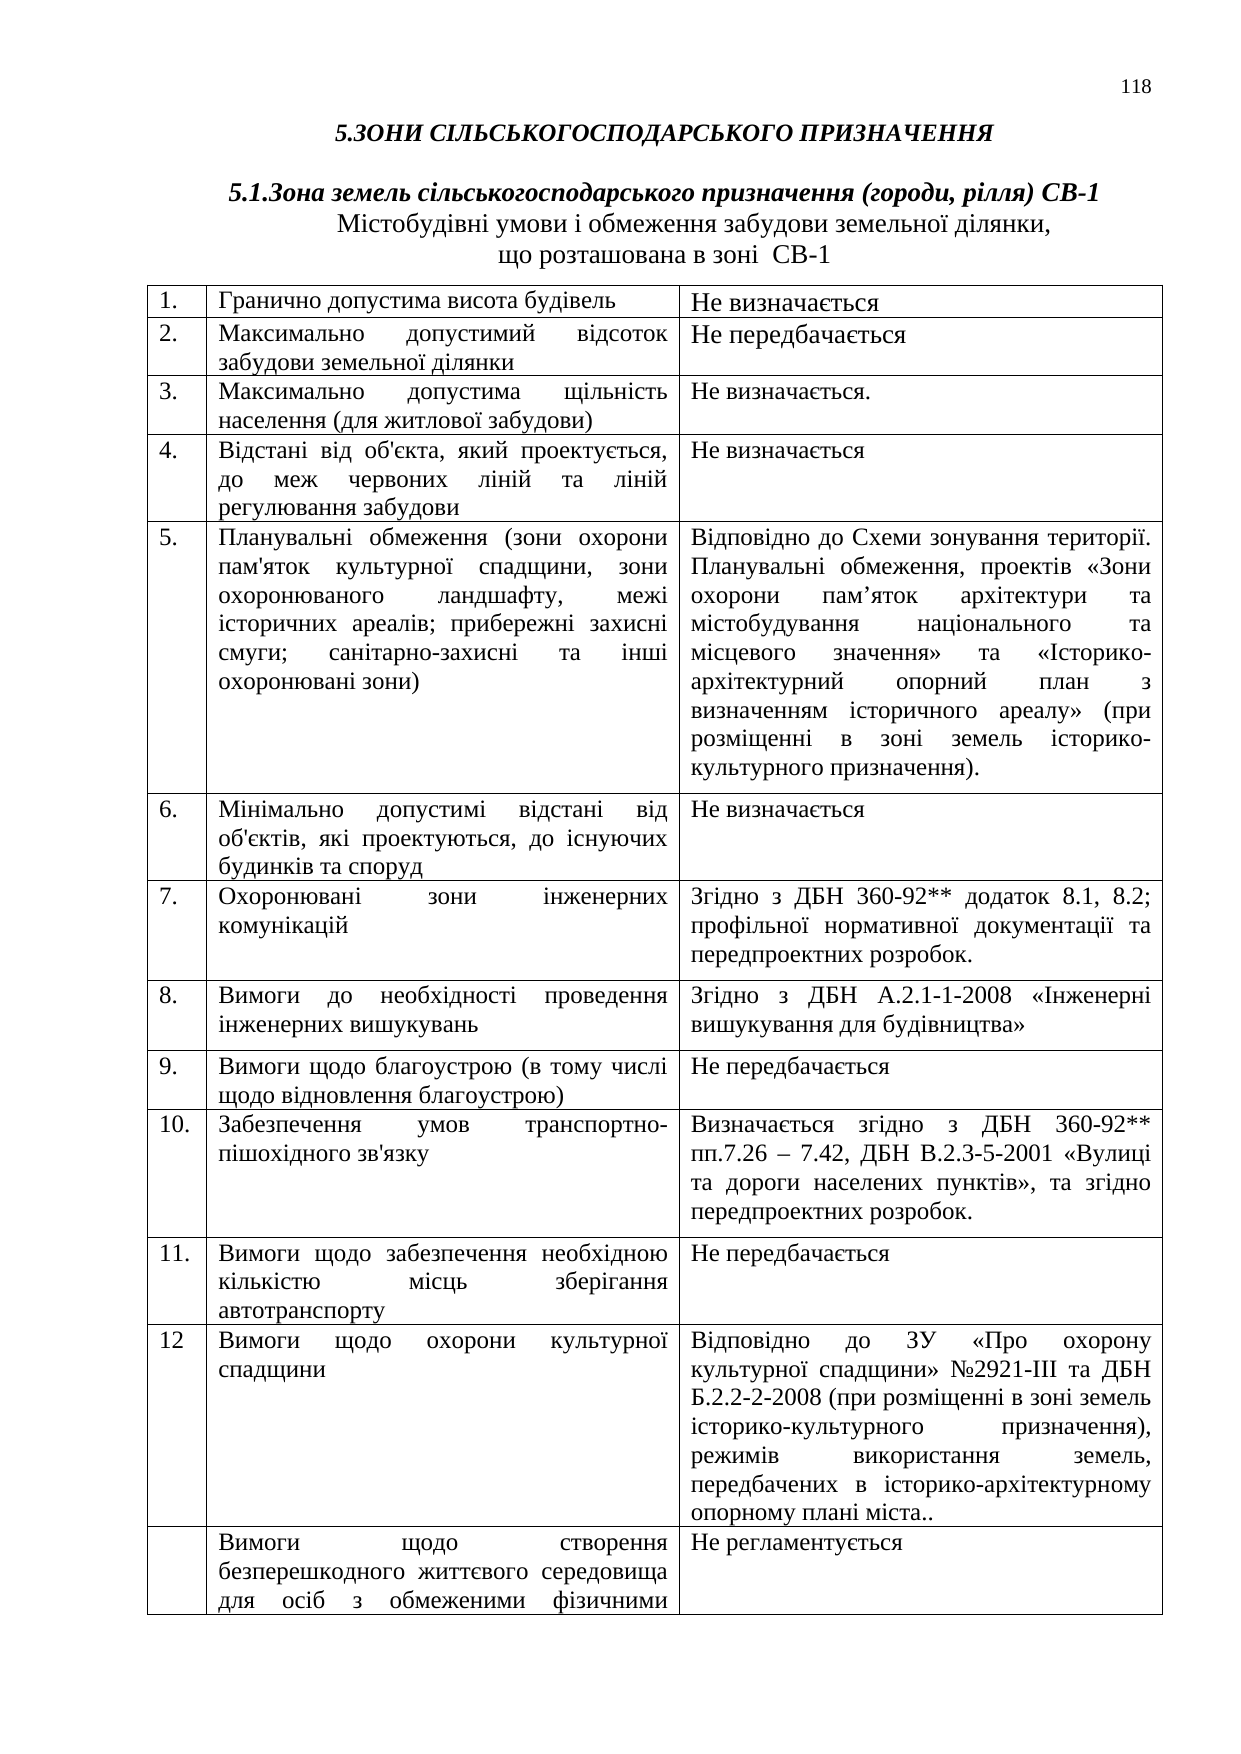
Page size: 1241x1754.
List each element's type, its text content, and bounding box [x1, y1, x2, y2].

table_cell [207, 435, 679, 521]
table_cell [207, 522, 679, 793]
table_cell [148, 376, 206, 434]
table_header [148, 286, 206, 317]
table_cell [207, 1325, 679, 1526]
text 5.ЗОНИ СІЛЬСЬКОГОСПОДАРСЬКОГО ПРИЗНАЧЕННЯ [177, 118, 1152, 147]
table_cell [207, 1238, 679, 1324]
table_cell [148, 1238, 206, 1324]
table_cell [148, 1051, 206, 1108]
text 5.1.Зона земель сільськогосподарського призначення (городи, рілля) СВ-1 [177, 176, 1152, 207]
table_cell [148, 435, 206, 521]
text Містобудівні умови і обмеження забудови земельної ділянки, [177, 207, 1152, 238]
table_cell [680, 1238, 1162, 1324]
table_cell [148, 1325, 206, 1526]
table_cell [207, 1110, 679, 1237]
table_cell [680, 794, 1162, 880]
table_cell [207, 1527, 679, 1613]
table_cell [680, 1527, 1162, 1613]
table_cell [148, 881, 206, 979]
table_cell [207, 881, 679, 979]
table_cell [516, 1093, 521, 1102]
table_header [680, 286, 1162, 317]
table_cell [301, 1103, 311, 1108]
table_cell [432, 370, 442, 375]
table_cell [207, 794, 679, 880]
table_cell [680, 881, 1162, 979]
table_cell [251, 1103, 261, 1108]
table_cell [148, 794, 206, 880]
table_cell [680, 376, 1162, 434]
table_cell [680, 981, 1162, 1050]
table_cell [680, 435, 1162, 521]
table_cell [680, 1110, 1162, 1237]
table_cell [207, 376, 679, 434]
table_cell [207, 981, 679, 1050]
text що розташована в зоні СВ-1 [177, 238, 1152, 269]
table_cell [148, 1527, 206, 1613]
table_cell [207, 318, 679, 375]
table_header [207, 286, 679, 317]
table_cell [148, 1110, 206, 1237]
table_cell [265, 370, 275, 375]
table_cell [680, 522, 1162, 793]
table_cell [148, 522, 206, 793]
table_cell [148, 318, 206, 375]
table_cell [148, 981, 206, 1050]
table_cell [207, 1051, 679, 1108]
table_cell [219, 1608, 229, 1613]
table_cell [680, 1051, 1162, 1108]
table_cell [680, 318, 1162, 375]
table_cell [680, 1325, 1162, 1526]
